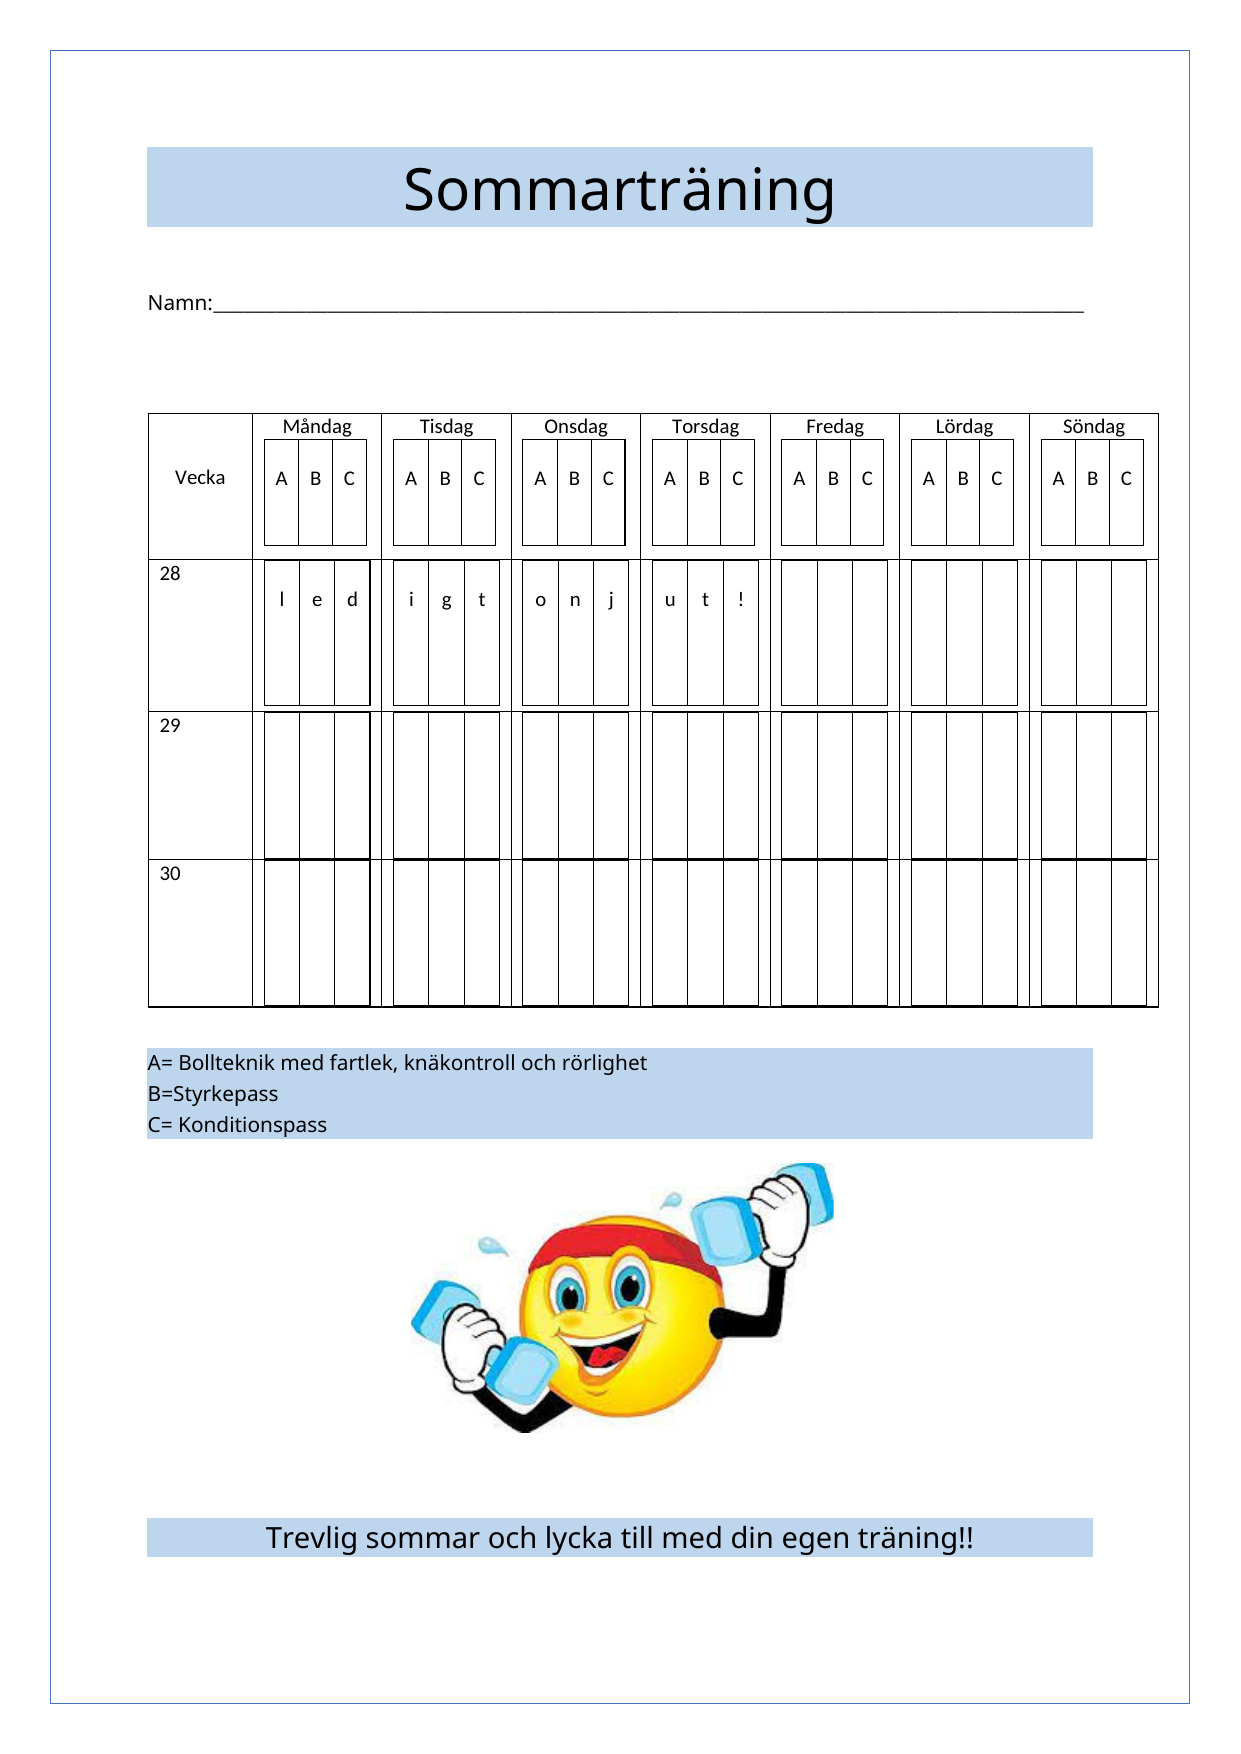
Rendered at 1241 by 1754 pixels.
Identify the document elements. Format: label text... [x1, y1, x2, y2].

table_cell [653, 713, 687, 858]
table_cell [983, 713, 1017, 858]
table_cell [1030, 860, 1041, 1006]
table_cell [771, 560, 899, 711]
table_cell [724, 861, 758, 1005]
table_cell [523, 861, 558, 1005]
table_cell [724, 713, 758, 858]
table_cell [429, 713, 464, 858]
table_cell [629, 712, 640, 859]
table_cell [394, 713, 428, 858]
table_cell [265, 861, 299, 1005]
table_cell [653, 861, 687, 1005]
table_cell [688, 713, 723, 858]
picture [814, 1163, 834, 1200]
table_cell [300, 713, 334, 858]
table_cell [512, 560, 640, 711]
table_cell [1030, 712, 1041, 859]
table_cell [641, 860, 652, 1006]
table_cell [759, 712, 770, 859]
table_cell [853, 713, 887, 858]
table_cell [900, 860, 911, 1006]
table_cell [1147, 860, 1158, 1006]
table_cell [771, 860, 781, 1006]
table_cell [1030, 560, 1158, 711]
table_cell [1077, 713, 1111, 858]
table_cell [465, 861, 499, 1005]
table_cell [782, 713, 817, 858]
table_cell 30 [149, 860, 252, 1006]
table_cell [1112, 713, 1146, 858]
table_cell 28 [149, 560, 252, 711]
table_cell [688, 861, 723, 1005]
table_cell [253, 560, 381, 711]
table_cell [335, 861, 369, 1005]
table_cell [394, 861, 428, 1005]
table_cell 29 [149, 712, 252, 859]
table_cell [500, 712, 511, 859]
table_header Söndag [1030, 414, 1158, 559]
table_cell [759, 860, 770, 1006]
table_header Fredag [771, 414, 899, 559]
table_cell [983, 861, 1017, 1005]
table_cell [265, 713, 299, 858]
table_cell [900, 712, 911, 859]
table_cell [888, 712, 899, 859]
table_cell [888, 860, 899, 1006]
table_cell [1042, 861, 1076, 1005]
table_cell [641, 712, 652, 859]
text Sommarträning [147, 147, 1093, 227]
table_cell [947, 861, 982, 1005]
table_cell [1042, 713, 1076, 858]
picture [410, 1163, 834, 1433]
table_cell [253, 712, 264, 859]
table_header Vecka [149, 414, 252, 559]
table_cell [1077, 861, 1111, 1005]
table_cell [947, 713, 982, 858]
table_cell [512, 860, 522, 1006]
table_cell [853, 861, 887, 1005]
table_cell [300, 861, 334, 1005]
table_cell [818, 861, 852, 1005]
text Namn:____________________________________________________________________________________ [147, 288, 1093, 316]
table_cell [641, 560, 770, 711]
table_header Måndag [253, 414, 381, 559]
table_cell [335, 713, 369, 858]
table_cell [594, 713, 628, 858]
table_cell [382, 560, 511, 711]
table_cell [429, 861, 464, 1005]
table_cell [465, 713, 499, 858]
table_cell [559, 861, 593, 1005]
text A= Bollteknik med fartlek, knäkontroll och rörlighet B=Styrkepass C= Konditionspass [147, 1048, 1093, 1139]
table_cell [371, 860, 381, 1006]
table_cell [629, 860, 640, 1006]
table_cell [382, 860, 393, 1006]
table_cell [818, 713, 852, 858]
table_header Torsdag [641, 414, 770, 559]
table_header Tisdag [382, 414, 511, 559]
table_cell [771, 712, 781, 859]
table_cell [782, 861, 817, 1005]
table_header Lördag [900, 414, 1029, 559]
table_cell [1147, 712, 1158, 859]
table_cell [559, 713, 593, 858]
table_cell [371, 712, 381, 859]
table_cell [912, 861, 946, 1005]
table_cell [523, 713, 558, 858]
text Trevlig sommar och lycka till med din egen träning!! [147, 1518, 1093, 1557]
table_cell [512, 712, 522, 859]
table_cell [1112, 861, 1146, 1005]
table_cell [382, 712, 393, 859]
table_cell [1018, 860, 1029, 1006]
table_cell [900, 560, 1029, 711]
table_header Onsdag [512, 414, 640, 559]
table_cell [500, 860, 511, 1006]
table_cell [912, 713, 946, 858]
table_cell [253, 860, 264, 1006]
table_cell [1018, 712, 1029, 859]
table_cell [594, 861, 628, 1005]
